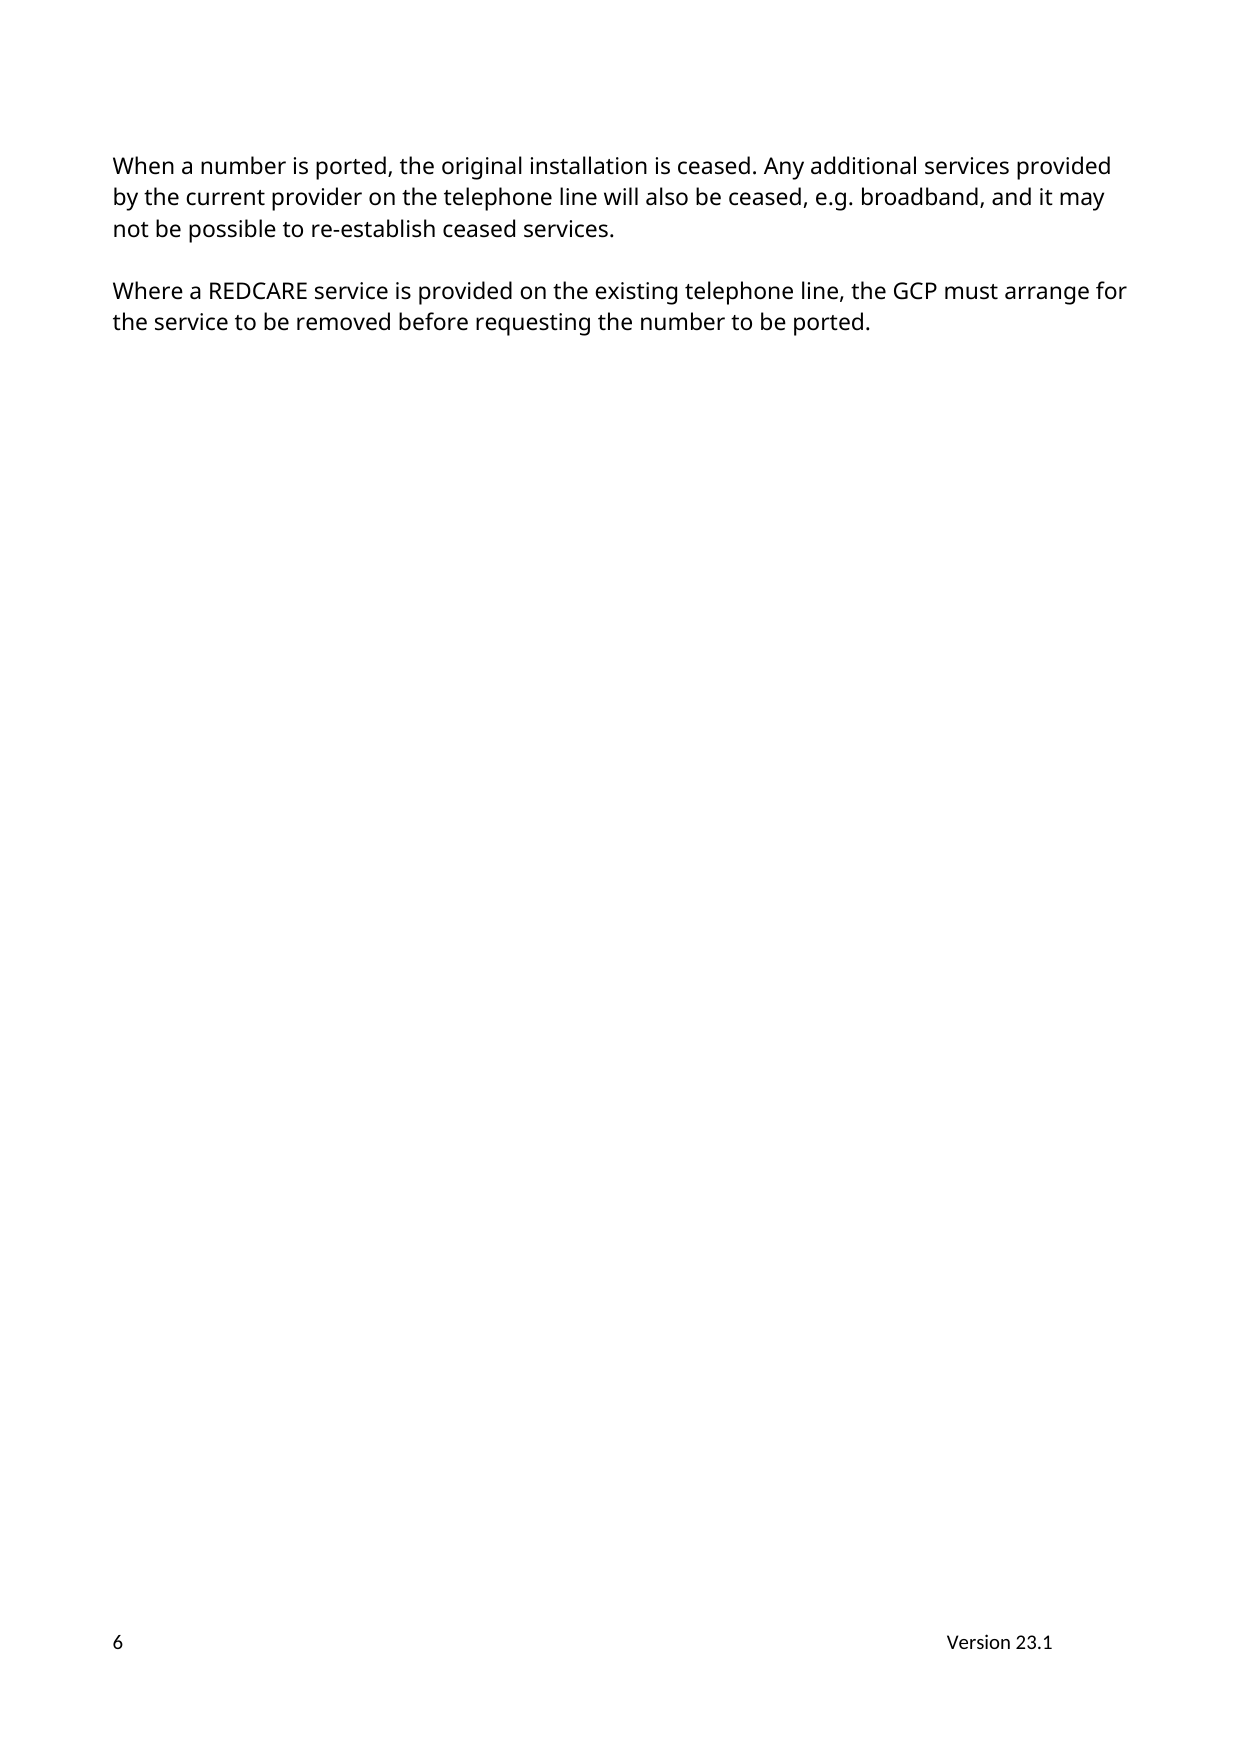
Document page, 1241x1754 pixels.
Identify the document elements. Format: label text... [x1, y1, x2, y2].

text When a number is ported, the original installation is ceased. Any additional services provided by the current provider on the telephone line will also be ceased, e.g. broadband, and it may not be possible to re-establish ceased services. [112, 150, 1128, 244]
text Where a REDCARE service is provided on the existing telephone line, the GCP must arrange for the service to be removed before requesting the number to be ported. [112, 275, 1128, 337]
